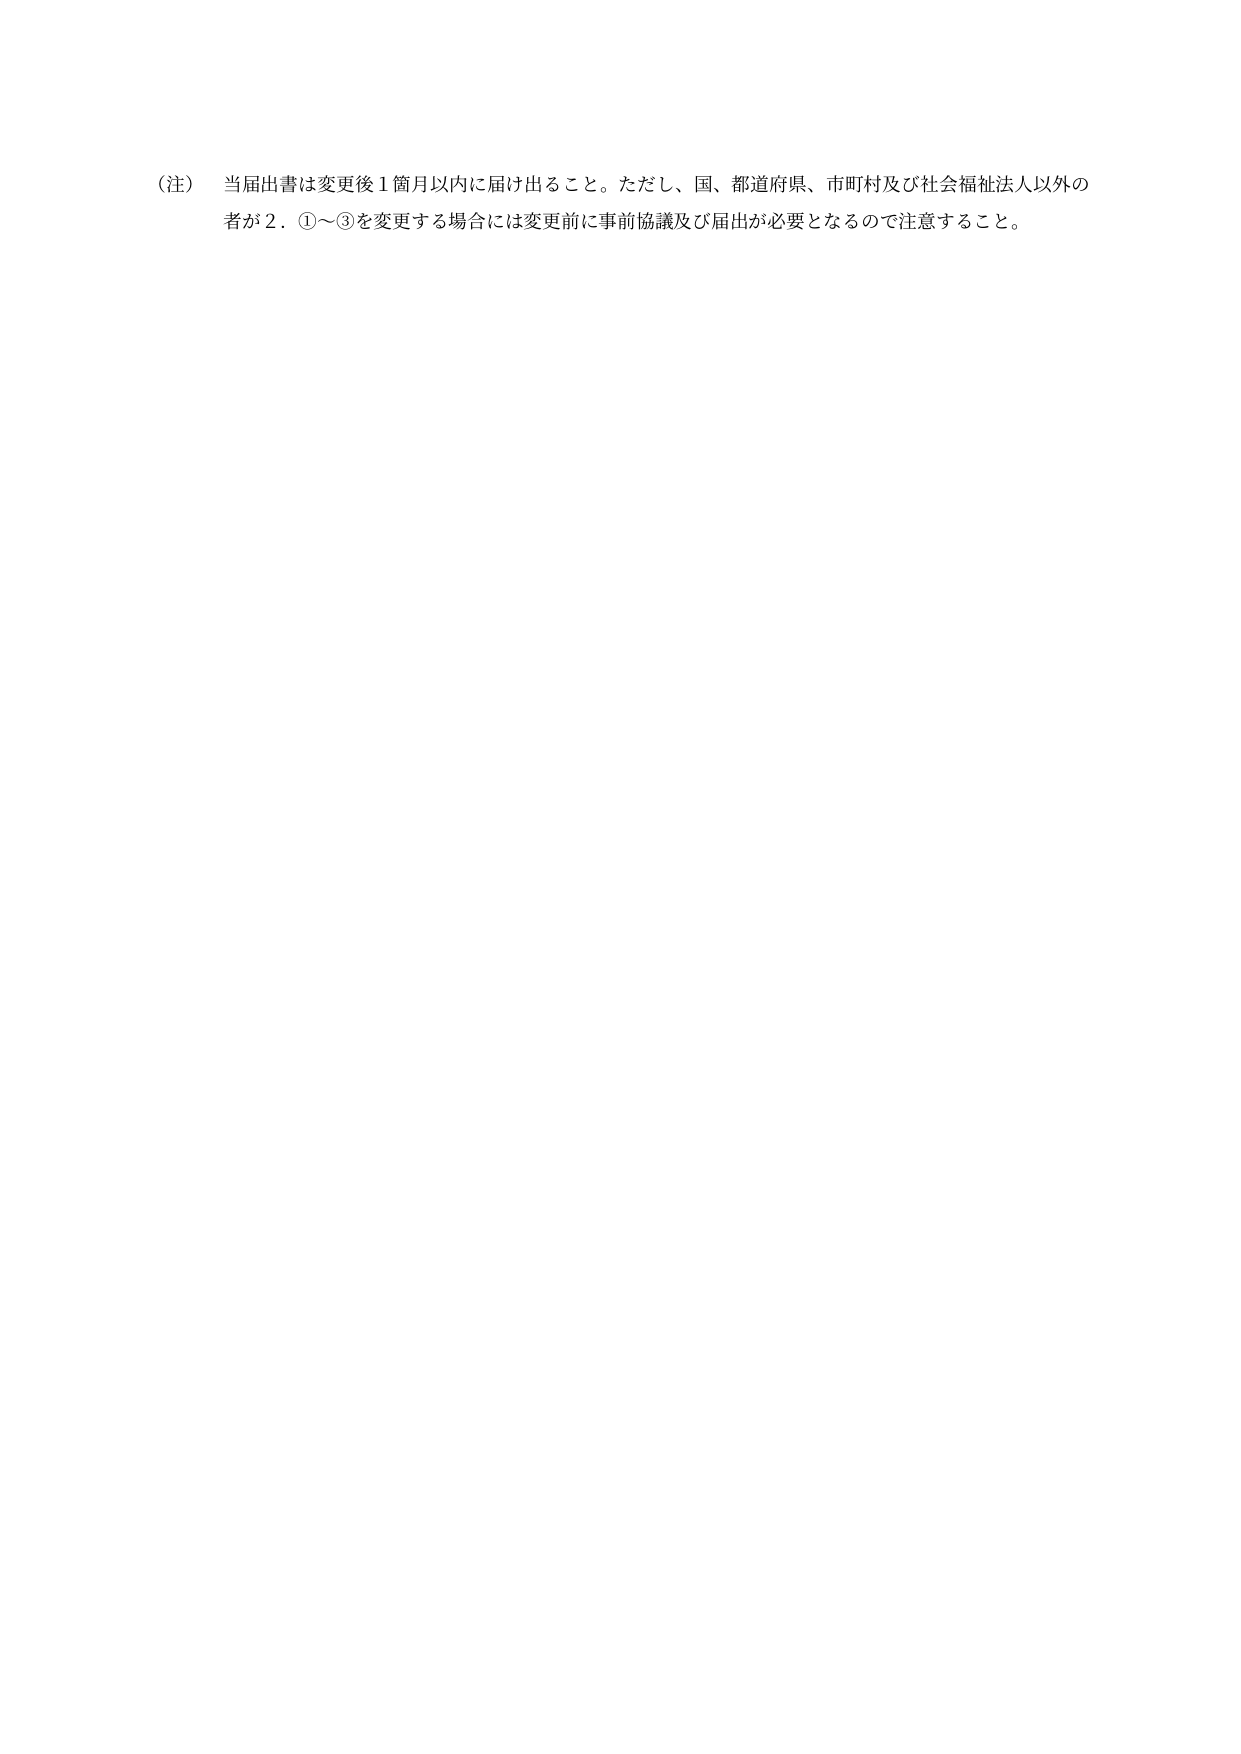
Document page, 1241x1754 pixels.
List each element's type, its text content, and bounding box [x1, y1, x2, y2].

text （注） 当届出書は変更後１箇月以内に届け出ること。ただし、国、都道府県、市町村及び社会福祉法人以外の者が２．①～③を変更する場合には変更前に事前協議及び届出が必要となるので注意すること。 [148, 164, 1092, 239]
